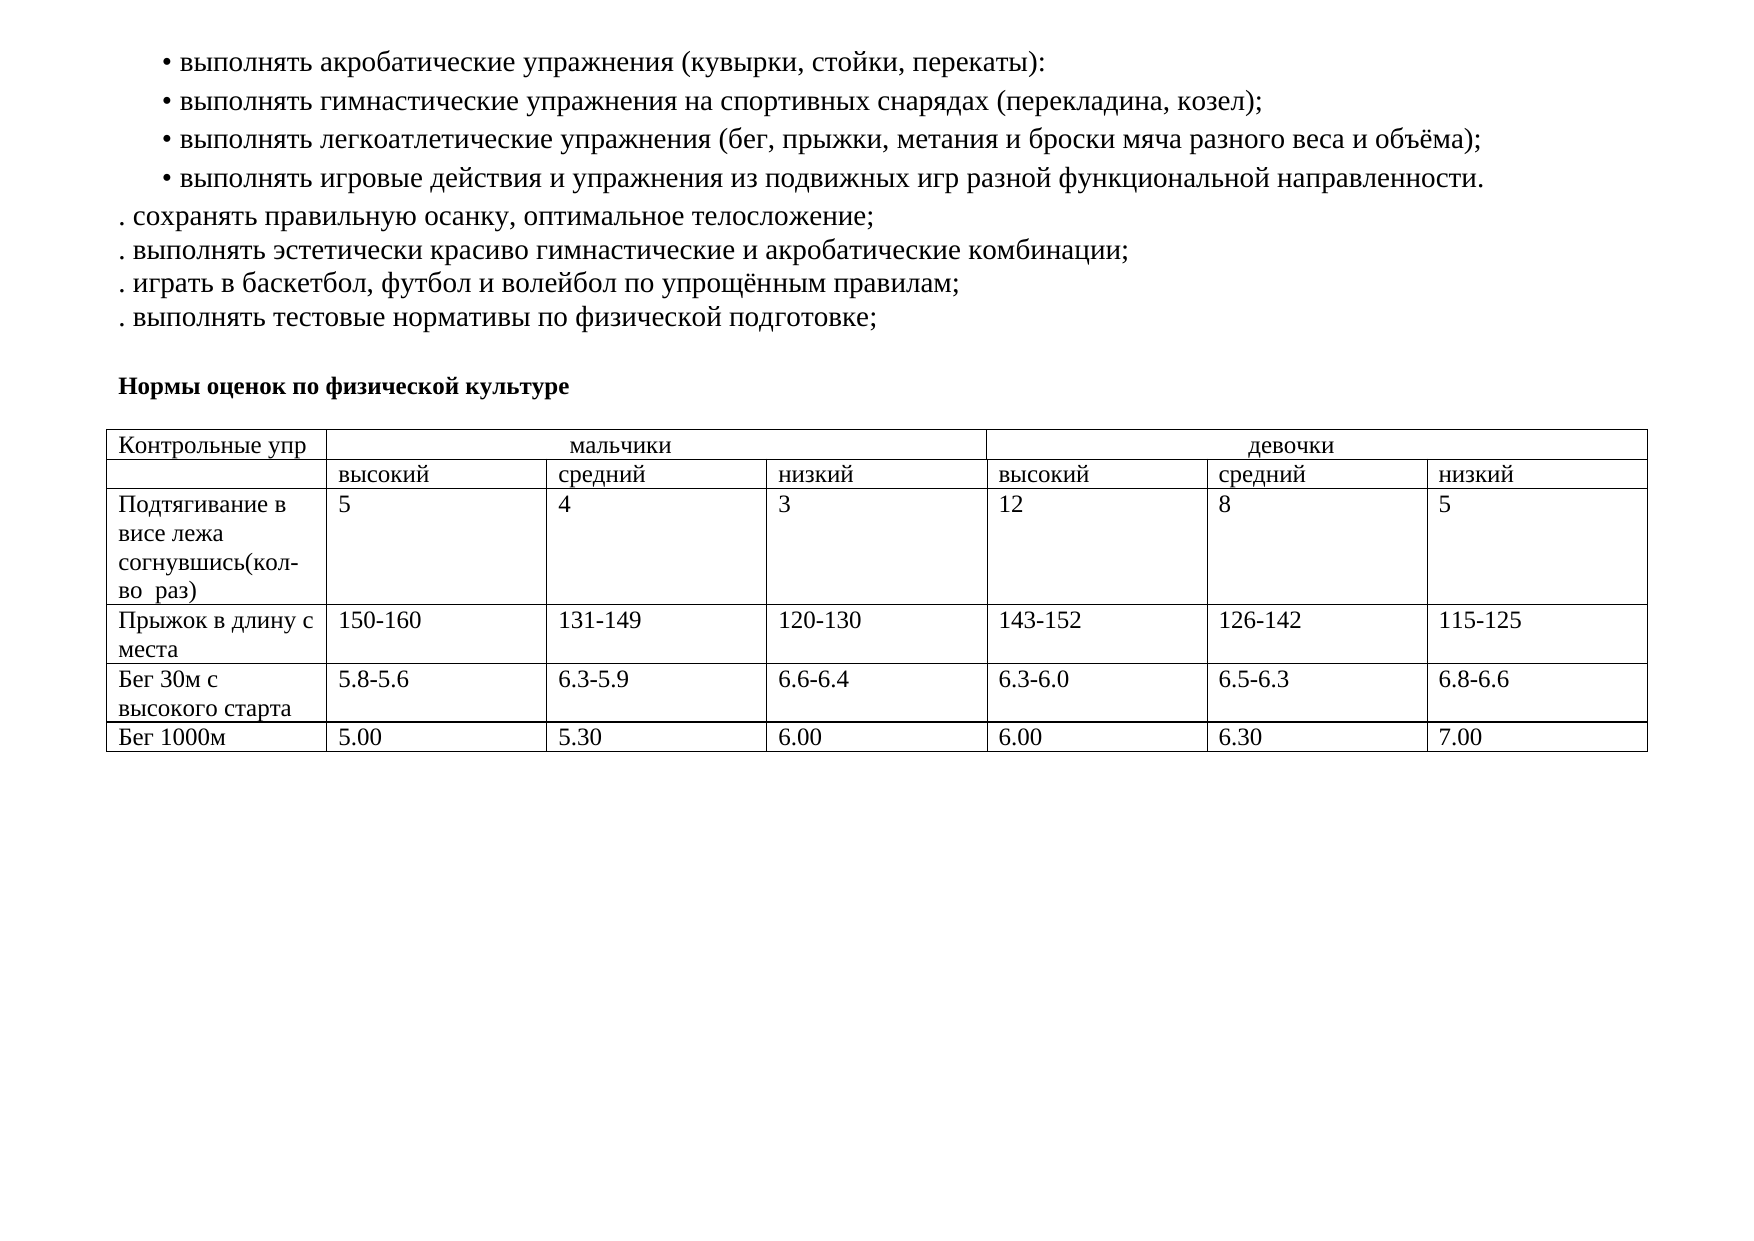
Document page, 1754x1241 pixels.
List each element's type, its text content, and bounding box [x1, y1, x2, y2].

table_cell 126-142 [1208, 605, 1427, 663]
table_cell низкий [767, 460, 987, 488]
table_cell 6.30 [1208, 723, 1427, 751]
table_cell высокий [988, 460, 1207, 488]
table_cell [107, 460, 326, 488]
table_cell 8 [1208, 489, 1427, 604]
table_cell 6.8-6.6 [1428, 664, 1647, 721]
subtitle . сохранять правильную осанку, оптимальное телосложение; [118, 198, 1636, 232]
table_cell 150-160 [327, 605, 546, 663]
text Нормы оценок по физической культуре [118, 371, 1636, 400]
table_cell 5.30 [547, 723, 766, 751]
table_header девочки [987, 430, 1647, 458]
table_cell низкий [1428, 460, 1647, 488]
table_cell 6.00 [988, 723, 1207, 751]
table_cell 4 [547, 489, 766, 604]
table_cell 6.6-6.4 [767, 664, 987, 721]
table_cell Прыжок в длину с места [107, 605, 326, 663]
table_cell 5 [1428, 489, 1647, 604]
table_cell 6.5-6.3 [1208, 664, 1427, 721]
table_cell Подтягивание в висе лежа согнувшись(кол-во раз) [107, 489, 326, 604]
subtitle . выполнять эстетически красиво гимнастические и акробатические комбинации; [118, 232, 1636, 266]
table_cell Бег 1000м [107, 723, 326, 751]
list выполнять игровые действия и упражнения из подвижных игр разной функциональной направленности. [123, 160, 1631, 193]
table_cell 5.8-5.6 [327, 664, 546, 721]
table_cell 6.00 [767, 723, 987, 751]
table_cell высокий [327, 460, 546, 488]
table_header мальчики [327, 430, 986, 458]
table_cell 131-149 [547, 605, 766, 663]
list выполнять гимнастические упражнения на спортивных снарядах (перекладина, козел); [123, 83, 1631, 116]
table_cell средний [1208, 460, 1427, 488]
table_cell 120-130 [767, 605, 987, 663]
list выполнять легкоатлетические упражнения (бег, прыжки, метания и броски мяча разного веса и объёма); [123, 121, 1631, 155]
table_cell 7.00 [1428, 723, 1647, 751]
table_cell 6.3-6.0 [988, 664, 1207, 721]
table_cell 12 [988, 489, 1207, 604]
table_cell 5.00 [327, 723, 546, 751]
table_cell 5 [327, 489, 546, 604]
table_cell средний [547, 460, 766, 488]
subtitle . играть в баскетбол, футбол и волейбол по упрощённым правилам; [118, 266, 1636, 299]
table_cell 6.3-5.9 [547, 664, 766, 721]
table_cell 143-152 [988, 605, 1207, 663]
subtitle . выполнять тестовые нормативы по физической подготовке; [118, 299, 1636, 333]
table_cell Бег 30м с высокого старта [107, 664, 326, 721]
list выполнять акробатические упражнения (кувырки, стойки, перекаты): [123, 44, 1630, 78]
table_cell 3 [767, 489, 987, 604]
table_cell 115-125 [1428, 605, 1647, 663]
table_header Контрольные упр [107, 430, 326, 458]
